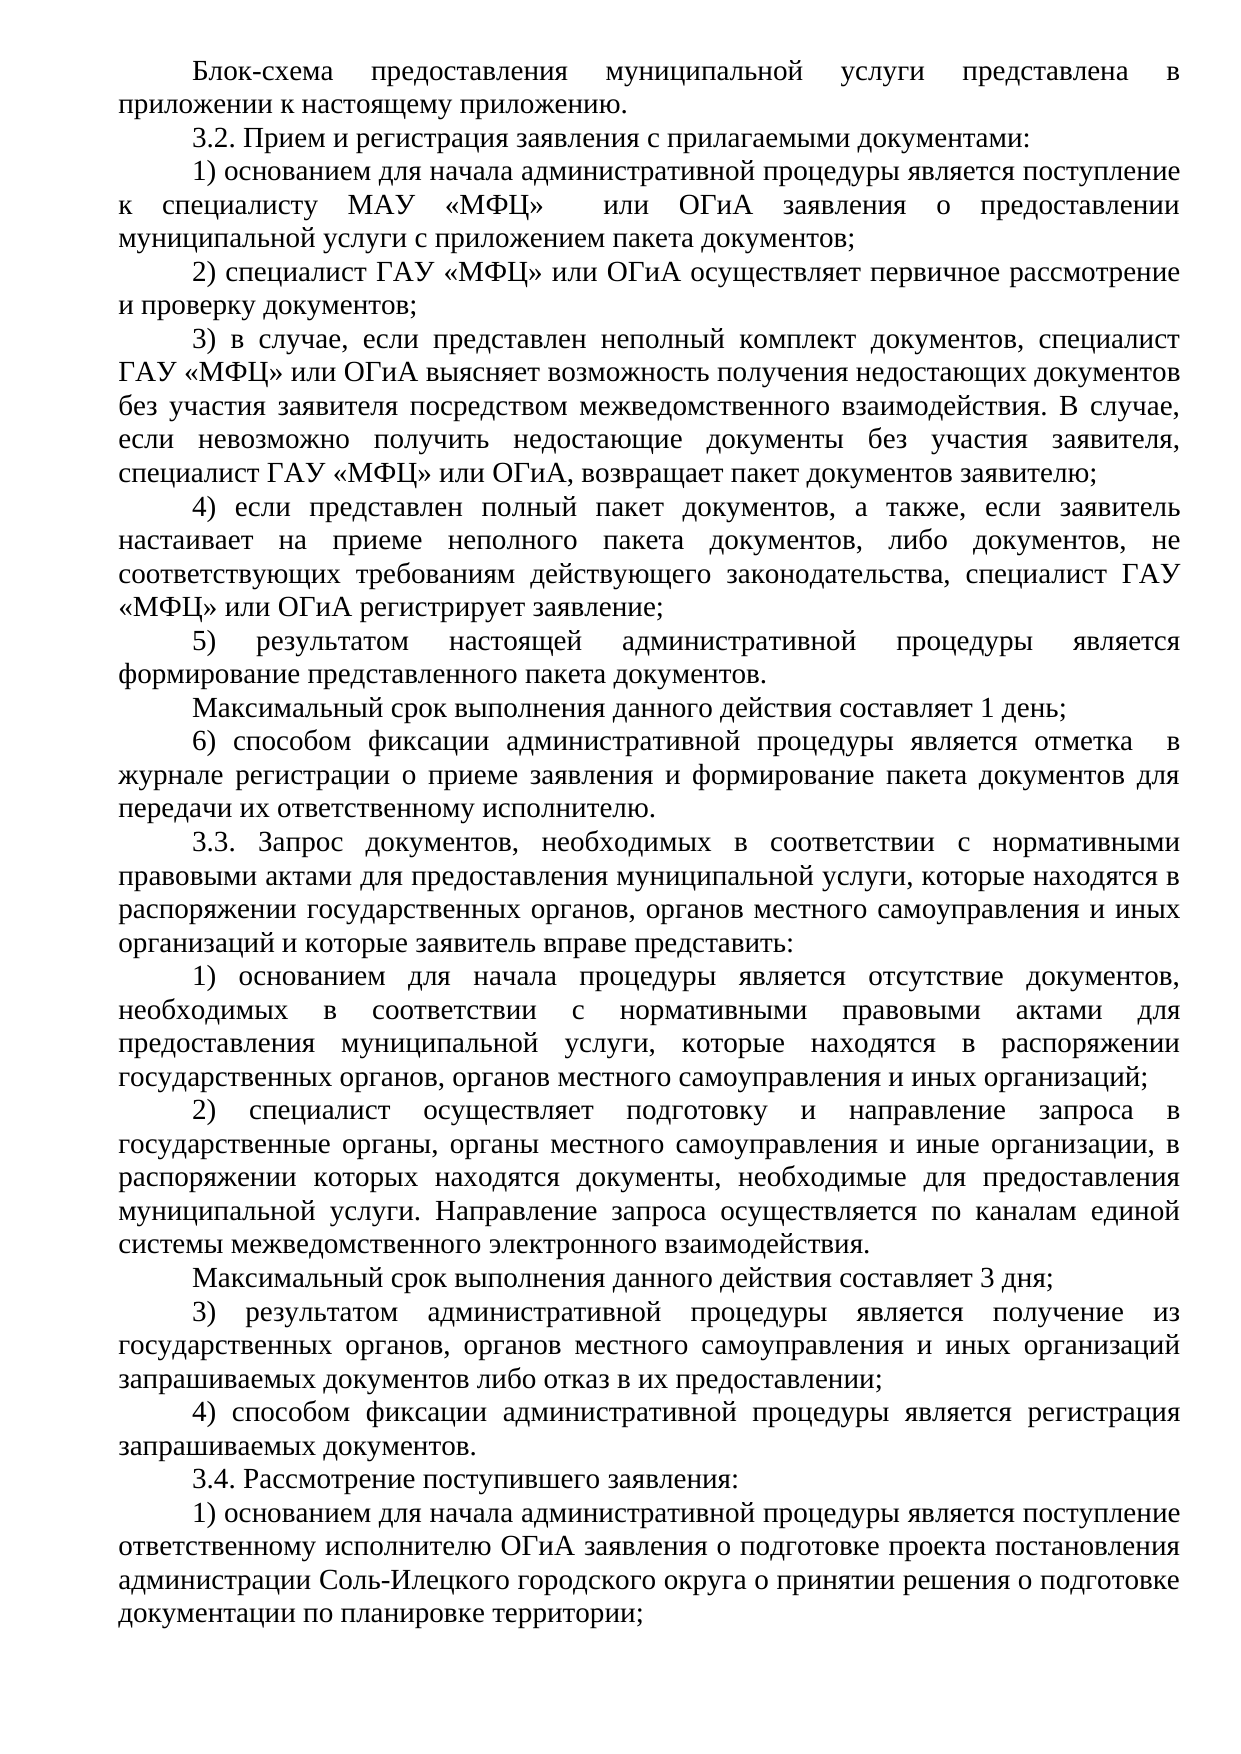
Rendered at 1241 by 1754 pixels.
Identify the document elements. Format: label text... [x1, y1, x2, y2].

text 4) если представлен полный пакет документов, а также, если заявитель настаивает на приеме неполного пакета документов, либо документов, не соответствующих требованиям действующего законодательства, специалист ГАУ «МФЦ» или ОГиА регистрирует заявление; [118, 489, 1181, 623]
text 2) специалист осуществляет подготовку и направление запроса в государственные органы, органы местного самоуправления и иные организации, в распоряжении которых находятся документы, необходимые для предоставления муниципальной услуги. Направление запроса осуществляется по каналам единой системы межведомственного электронного взаимодействия. [118, 1092, 1181, 1260]
text 3) результатом административной процедуры является получение из государственных органов, органов местного самоуправления и иных организаций запрашиваемых документов либо отказ в их предоставлении; [118, 1294, 1181, 1394]
text 5) результатом настоящей административной процедуры является формирование представленного пакета документов. [118, 623, 1181, 690]
text 4) способом фиксации административной процедуры является регистрация запрашиваемых документов. [118, 1394, 1181, 1461]
text 3.2. Прием и регистрация заявления с прилагаемыми документами: [118, 120, 1181, 153]
text 3.3. Запрос документов, необходимых в соответствии с нормативными правовыми актами для предоставления муниципальной услуги, которые находятся в распоряжении государственных органов, органов местного самоуправления и иных организаций и которые заявитель вправе представить: [118, 824, 1181, 958]
text Максимальный срок выполнения данного действия составляет 3 дня; [118, 1260, 1181, 1294]
text 6) способом фиксации административной процедуры является отметка в журнале регистрации о приеме заявления и формирование пакета документов для передачи их ответственному исполнителю. [118, 723, 1181, 824]
text 1) основанием для начала административной процедуры является поступление ответственному исполнителю ОГиА заявления о подготовке проекта постановления администрации Соль-Илецкого городского округа о принятии решения о подготовке документации по планировке территории; [118, 1495, 1181, 1629]
text 1) основанием для начала административной процедуры является поступление к специалисту МАУ «МФЦ» или ОГиА заявления о предоставлении муниципальной услуги с приложением пакета документов; [118, 153, 1181, 254]
text Блок-схема предоставления муниципальной услуги представлена в приложении к настоящему приложению. [118, 53, 1181, 120]
text 2) специалист ГАУ «МФЦ» или ОГиА осуществляет первичное рассмотрение и проверку документов; [118, 254, 1181, 321]
text 3) в случае, если представлен неполный комплект документов, специалист ГАУ «МФЦ» или ОГиА выясняет возможность получения недостающих документов без участия заявителя посредством межведомственного взаимодействия. В случае, если невозможно получить недостающие документы без участия заявителя, специалист ГАУ «МФЦ» или ОГиА, возвращает пакет документов заявителю; [118, 321, 1181, 489]
text Максимальный срок выполнения данного действия составляет 1 день; [118, 690, 1181, 723]
text 3.4. Рассмотрение поступившего заявления: [118, 1461, 1181, 1495]
text 1) основанием для начала процедуры является отсутствие документов, необходимых в соответствии с нормативными правовыми актами для предоставления муниципальной услуги, которые находятся в распоряжении государственных органов, органов местного самоуправления и иных организаций; [118, 958, 1181, 1092]
